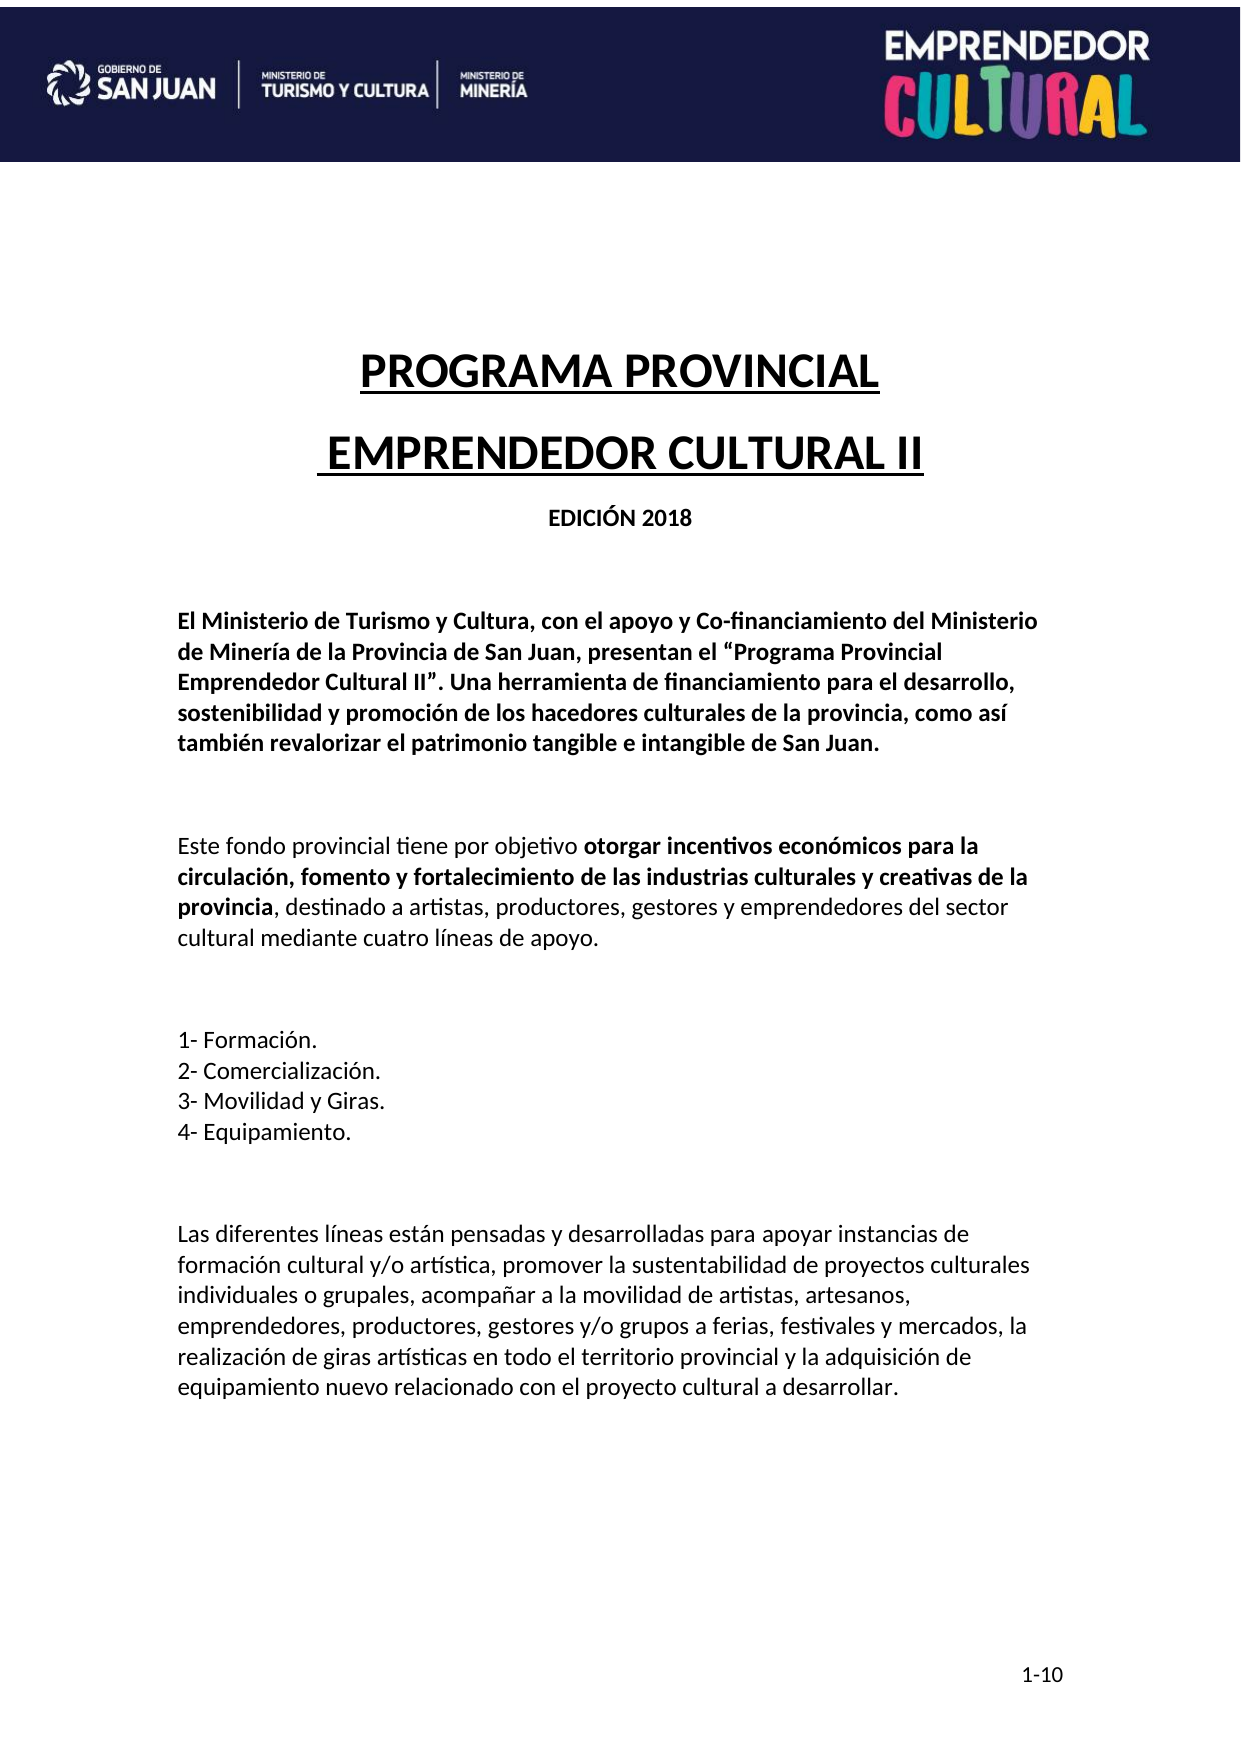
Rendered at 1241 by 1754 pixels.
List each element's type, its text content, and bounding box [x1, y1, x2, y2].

text EMPRENDEDOR CULTURAL II [177, 421, 1063, 482]
text El Ministerio de Turismo y Cultura, con el apoyo y Co-financiamiento del Ministerio de Minería de la Provincia de San Juan, presentan el “Programa Provincial Emprendedor Cultural II”. Una herramienta de financiamiento para el desarrollo, sostenibilidad y promoción de los hacedores culturales de la provincia, como así también revalorizar el patrimonio tangible e intangible de San Juan. [177, 605, 1063, 758]
text Las diferentes líneas están pensadas y desarrolladas para apoyar instancias de formación cultural y/o artística, promover la sustentabilidad de proyectos culturales individuales o grupales, acompañar a la movilidad de artistas, artesanos, emprendedores, productores, gestores y/o grupos a ferias, festivales y mercados, la realización de giras artísticas en todo el territorio provincial y la adquisición de equipamiento nuevo relacionado con el proyecto cultural a desarrollar. [899, 1219, 1063, 1402]
picture [0, 7, 1241, 162]
text Este fondo provincial tiene por objetivo otorgar incentivos económicos para la circulación, fomento y fortalecimiento de las industrias culturales y creativas de la provincia, destinado a artistas, productores, gestores y emprendedores del sector cultural mediante cuatro líneas de apoyo. [177, 830, 1063, 952]
text PROGRAMA PROVINCIAL [177, 339, 1063, 400]
text EDICIÓN 2018 [177, 503, 1063, 533]
text 1- Formación. 2- Comercialización. 3- Movilidad y Giras. 4- Equipamiento. [177, 1024, 1063, 1146]
